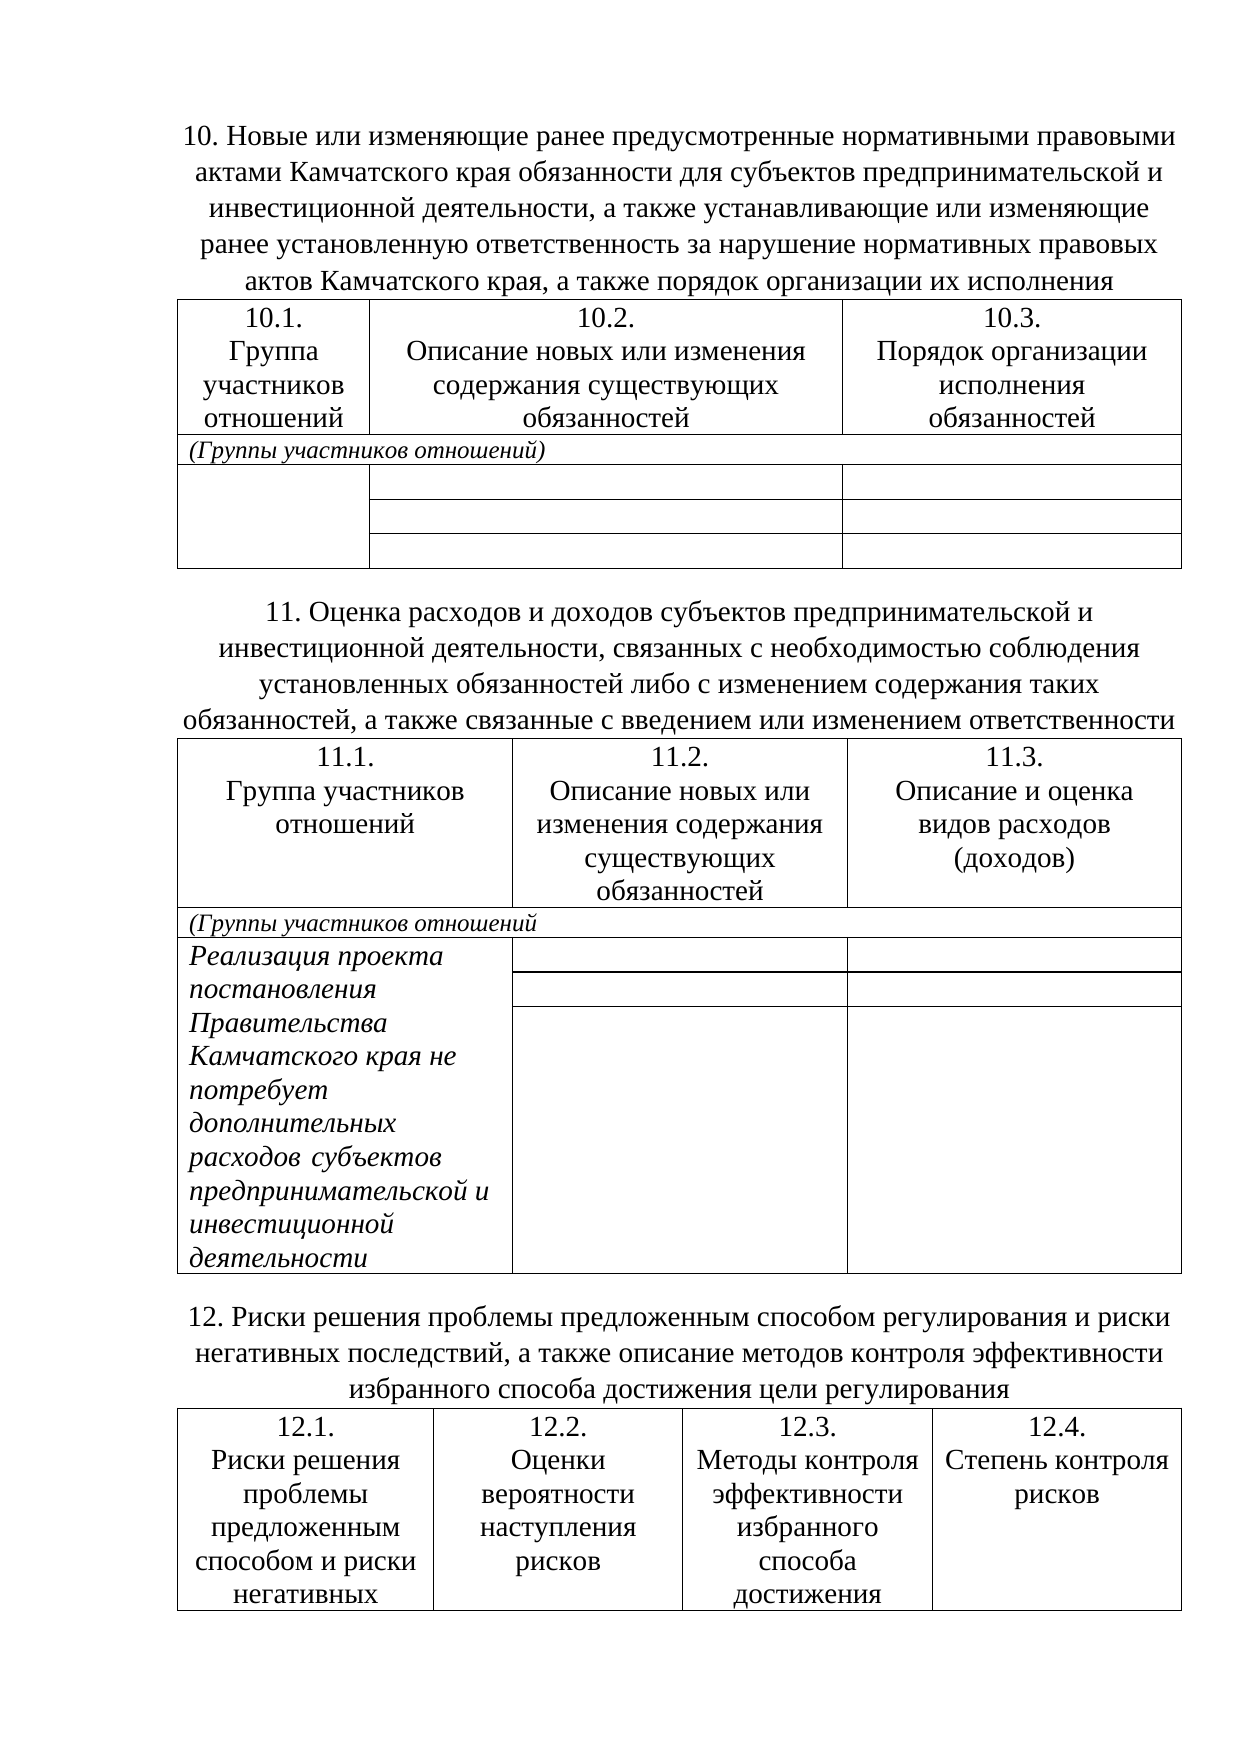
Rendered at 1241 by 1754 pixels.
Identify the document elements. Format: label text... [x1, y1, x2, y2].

table_cell [178, 465, 369, 568]
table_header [434, 1409, 682, 1610]
table_cell [843, 465, 1181, 498]
table_cell (Группы участников отношений [178, 908, 1181, 937]
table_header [933, 1409, 1181, 1610]
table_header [683, 1409, 932, 1610]
table_cell [843, 534, 1181, 568]
table_header 11.1. Группа участников отношений [178, 739, 512, 907]
table_header 10.2. Описание новых или изменения содержания существующих обязанностей [370, 300, 842, 434]
table_cell [370, 500, 842, 533]
table_cell (Группы участников отношений) [178, 435, 1181, 464]
table_cell [848, 973, 1181, 1006]
text 11. Оценка расходов и доходов субъектов предпринимательской и инвестиционной деятельности, связанных с необходимостью соблюдения установленных обязанностей либо с изменением содержания таких обязанностей, а также связанные с введением или изменением ответственности [177, 594, 1181, 736]
table_cell Реализация проекта постановления Правительства Камчатского края не потребует дополнительных расходов субъектов предпринимательской и инвестиционной деятельности [178, 938, 512, 1273]
table_header 11.3. Описание и оценка видов расходов (доходов) [848, 739, 1181, 907]
table_cell [513, 1007, 847, 1273]
table_header 11.2. Описание новых или изменения содержания существующих обязанностей [513, 739, 847, 907]
table_header 10.3. Порядок организации исполнения обязанностей [843, 300, 1181, 434]
table_cell [370, 465, 842, 498]
table_cell [848, 1007, 1181, 1273]
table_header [178, 1409, 433, 1610]
text 10. Новые или изменяющие ранее предусмотренные нормативными правовыми актами Камчатского края обязанности для субъектов предпринимательской и инвестиционной деятельности, а также устанавливающие или изменяющие ранее установленную ответственность за нарушение нормативных правовых актов Камчатского края, а также порядок организации их исполнения [177, 118, 1181, 296]
text 12. Риски решения проблемы предложенным способом регулирования и риски негативных последствий, а также описание методов контроля эффективности избранного способа достижения цели регулирования [177, 1299, 1181, 1405]
table_cell [370, 534, 842, 568]
table_header 10.1. Группа участников отношений [178, 300, 369, 434]
table_cell [848, 938, 1181, 971]
table_cell [843, 500, 1181, 533]
table_cell [513, 973, 847, 1006]
table_cell [513, 938, 847, 971]
